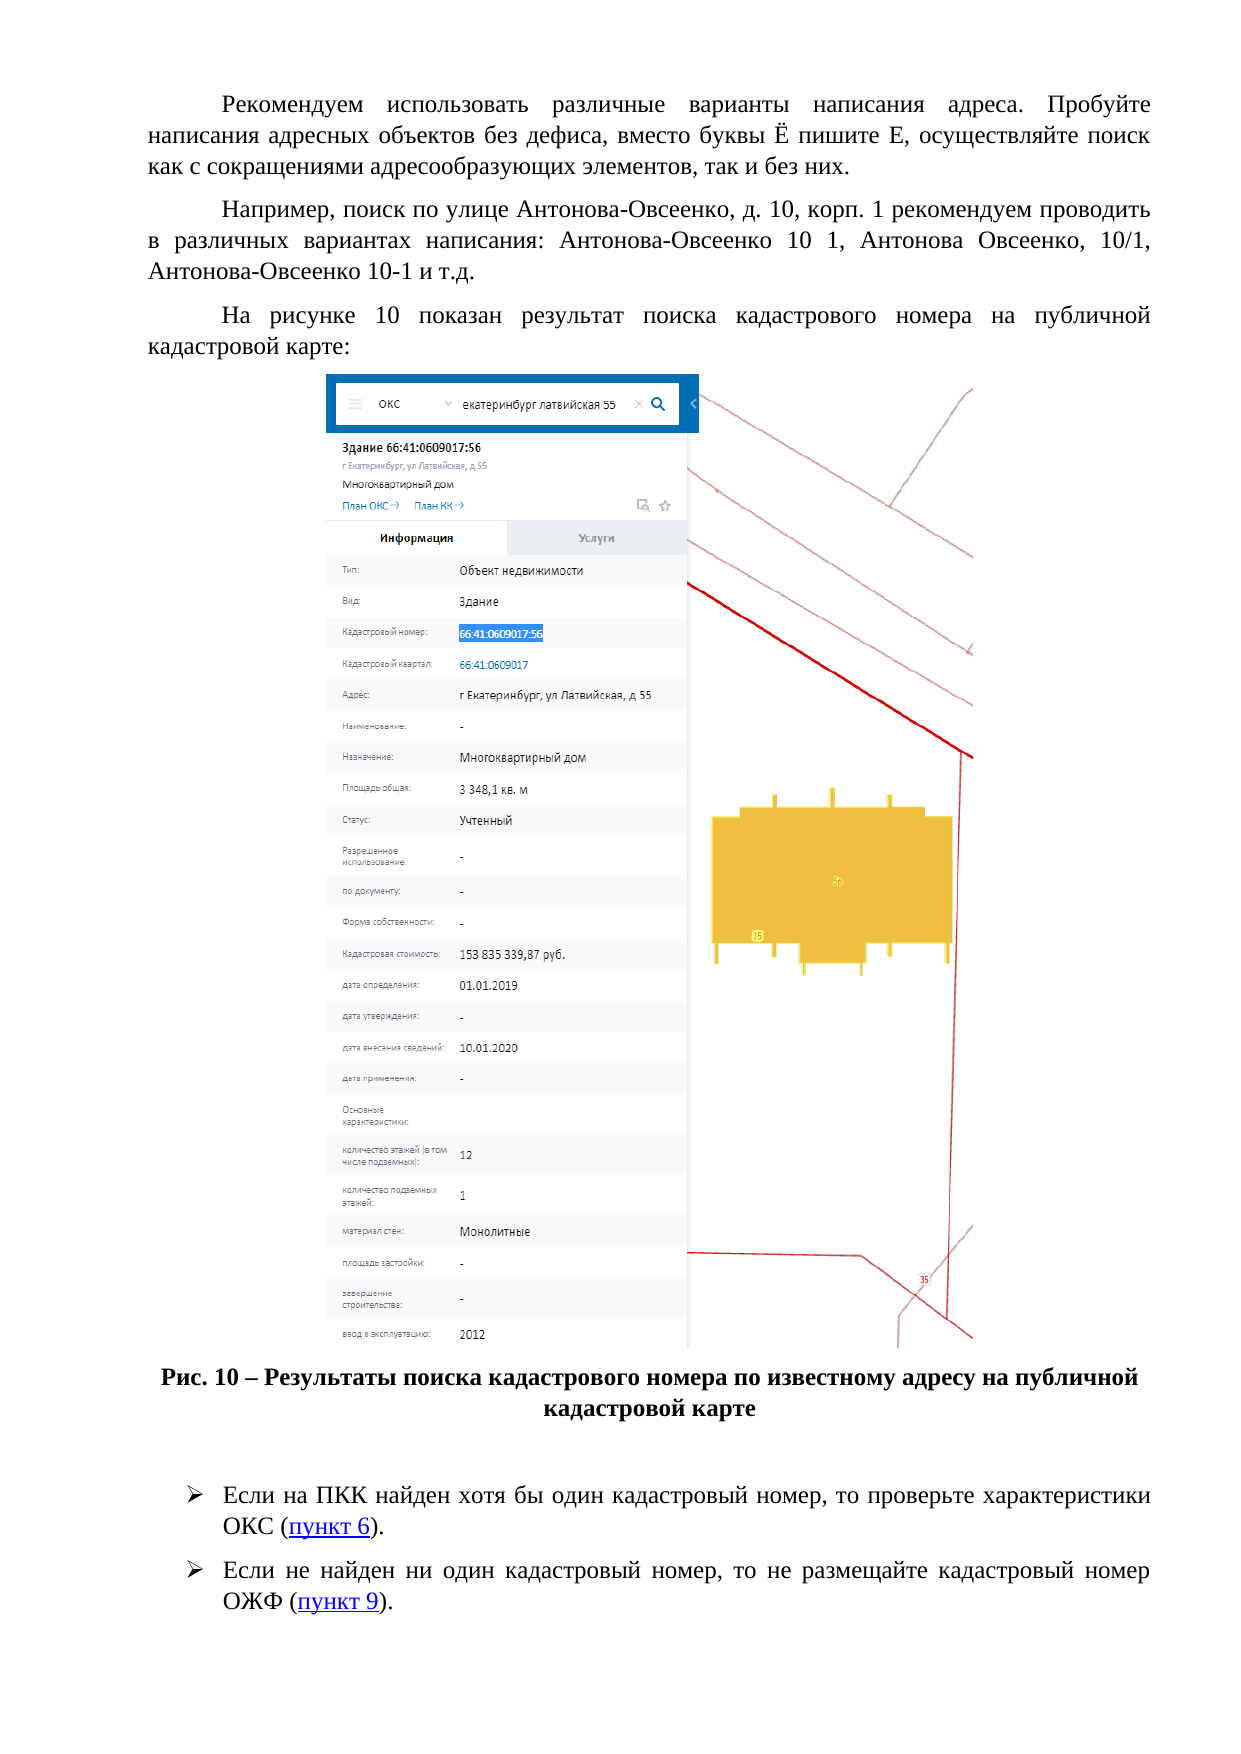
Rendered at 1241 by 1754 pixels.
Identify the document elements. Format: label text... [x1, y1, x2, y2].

text Например, поиск по улице Антонова-Овсеенко, д. 10, корп. 1 рекомендуем проводить в различных вариантах написания: Антонова-Овсеенко 10 1, Антонова Овсеенко, 10/1, Антонова-Овсеенко 10-1 и т.д. [148, 194, 1152, 285]
text Рис. 10 – Результаты поиска кадастрового номера по известному адресу на публичной кадастровой карте [148, 1362, 1152, 1422]
text На рисунке 10 показан результат поиска кадастрового номера на публичной кадастровой карте: [148, 300, 1152, 360]
list Если на ПКК найден хотя бы один кадастровый номер, то проверьте характеристики ОКС (пункт 6). [185, 1480, 1152, 1540]
text Рекомендуем использовать различные варианты написания адреса. Пробуйте написания адресных объектов без дефиса, вместо буквы Ё пишите Е, осуществляйте поиск как с сокращениями адресообразующих элементов, так и без них. [148, 89, 1152, 179]
picture [326, 374, 974, 1348]
list Если не найден ни один кадастровый номер, то не размещайте кадастровый номер ОЖФ (пункт 9). [185, 1555, 1152, 1615]
